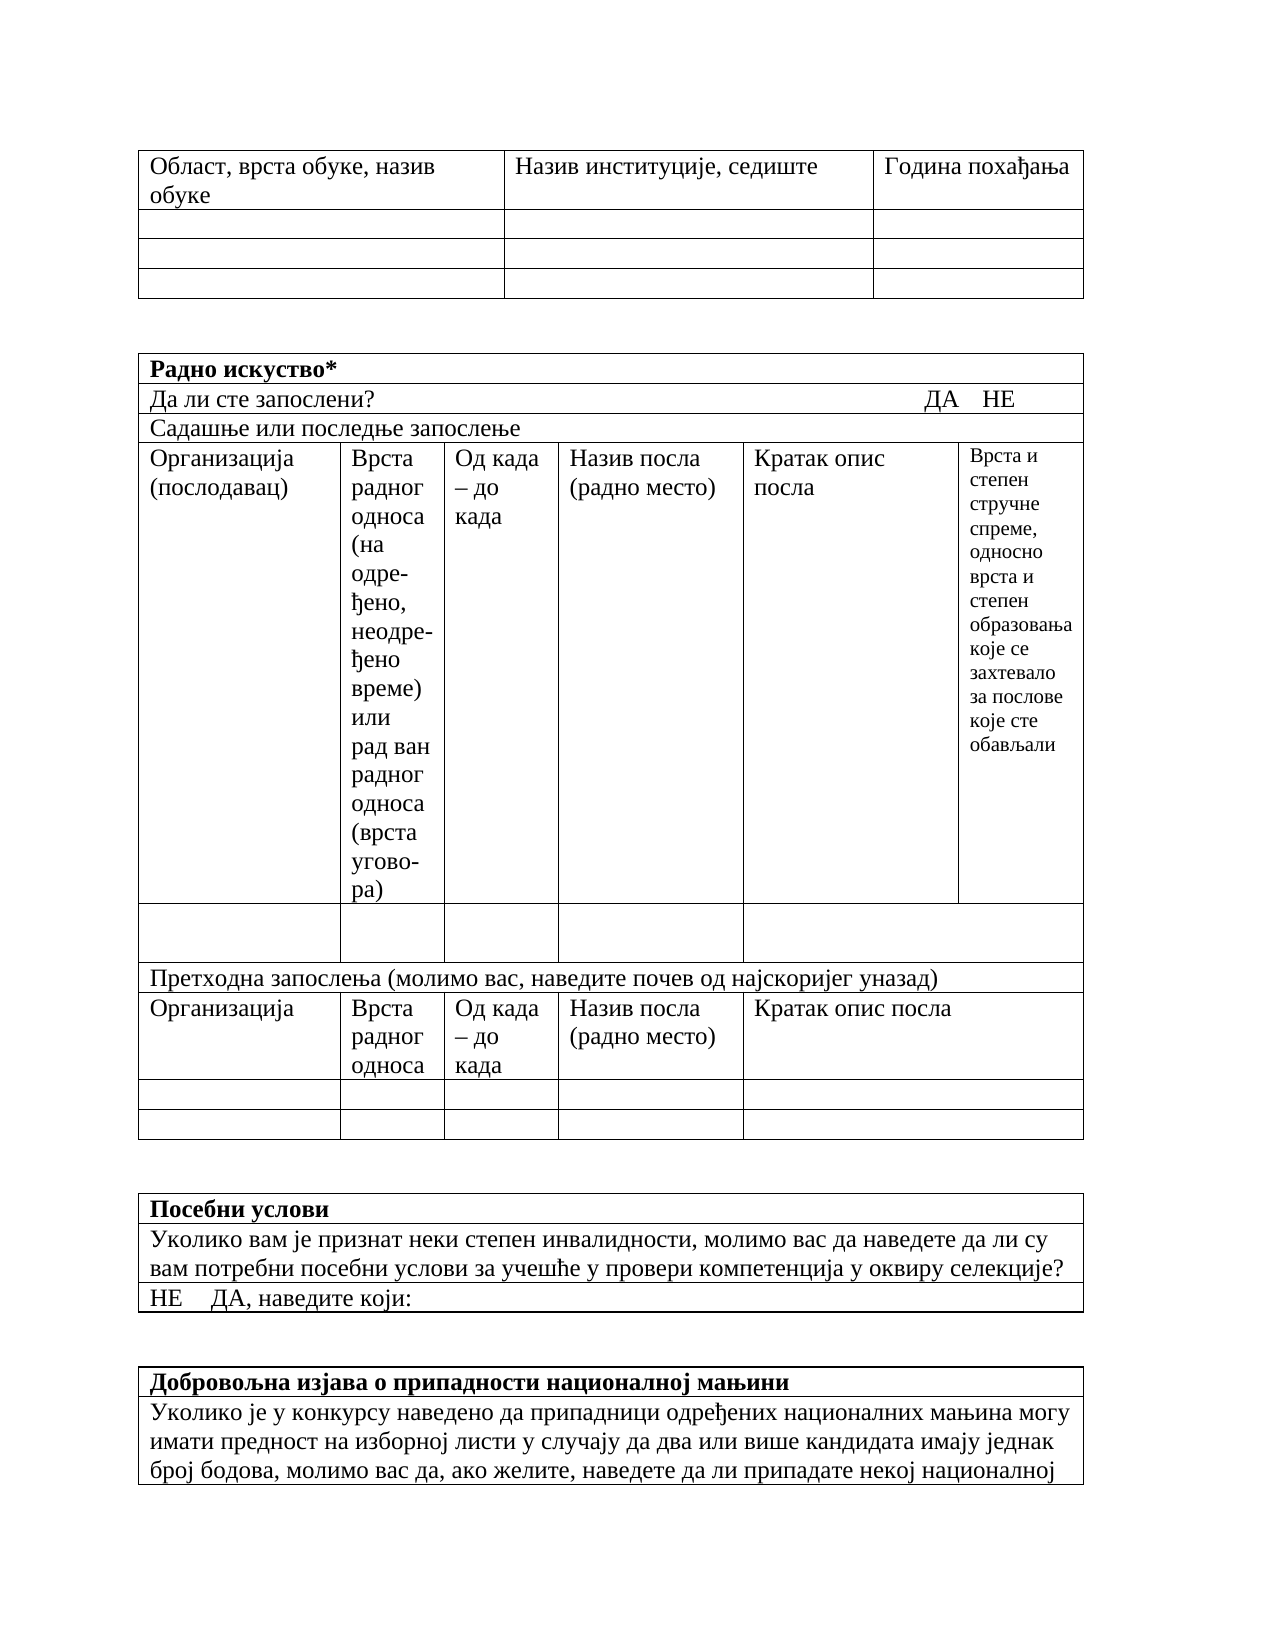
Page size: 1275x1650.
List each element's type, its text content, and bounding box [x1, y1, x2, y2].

table_cell Година похађања [874, 151, 1083, 208]
table_cell ДА [882, 384, 970, 412]
table_cell [744, 1080, 1083, 1109]
table_cell [139, 1080, 340, 1109]
table_cell Од када – до када [445, 993, 558, 1079]
table_cell Организација [139, 993, 340, 1079]
table_cell Кратак опис посла [744, 443, 958, 903]
table_cell Врста радног односа [341, 993, 444, 1079]
table_cell [341, 1110, 444, 1138]
table_cell [505, 210, 873, 238]
table_cell [559, 1110, 743, 1138]
table_cell Врста радног односа (на одре-ђено, неодре-ђено време) или рад ван радног односа (врста угово-ра) [341, 443, 444, 903]
table_cell [341, 904, 444, 962]
table_cell [744, 904, 1083, 962]
table_header Посебни услови [139, 1194, 1083, 1223]
table_cell Да ли сте запослени? [139, 384, 882, 412]
table_cell [874, 239, 1083, 268]
table_cell [559, 1080, 743, 1109]
table_cell Кратак опис посла [744, 993, 1083, 1079]
table_cell [874, 210, 1083, 238]
table_cell [505, 269, 873, 298]
table_cell [505, 239, 873, 268]
table_cell [139, 1110, 340, 1138]
table_cell Назив посла (радно место) [559, 993, 743, 1079]
table_cell [445, 1080, 558, 1109]
table_cell Назив институције, седиште [505, 151, 873, 208]
table_cell Врста и степен стручне спреме, односно врста и степен образовања које се захтевало за послове које сте обављали [959, 443, 1083, 903]
table_cell Претходна запослења (молимо вас, наведите почев од најскоријег уназад) [139, 963, 1083, 992]
table_cell [139, 269, 504, 298]
table_cell [139, 904, 340, 962]
table_cell Назив посла (радно место) [559, 443, 743, 903]
table_cell [341, 1080, 444, 1109]
table_cell Област, врста обуке, назив обуке [139, 151, 504, 208]
table_cell Од када – до када [445, 443, 558, 903]
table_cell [139, 1397, 1083, 1483]
table_cell НЕ [139, 1283, 199, 1311]
table_header Радно искуство* [139, 354, 1083, 383]
table_cell НЕ [970, 384, 1083, 412]
table_cell ДА, наведите који: [199, 1283, 1083, 1311]
table_cell [874, 269, 1083, 298]
table_cell Уколико вам је признат неки степен инвалидности, молимо вас да наведете да ли су вам потребни посебни услови за учешће у провери компетенција у оквиру селекције? [139, 1224, 1083, 1282]
table_cell [559, 904, 743, 962]
table_header Добровољна изјава о припадности националној мањини [139, 1368, 1083, 1396]
table_cell [139, 210, 504, 238]
table_cell Организација (послодавац) [139, 443, 340, 903]
table_cell Садашње или последње запослење [139, 414, 1083, 442]
table_cell [445, 1110, 558, 1138]
table_cell [139, 239, 504, 268]
table_cell [744, 1110, 1083, 1138]
table_cell [445, 904, 558, 962]
